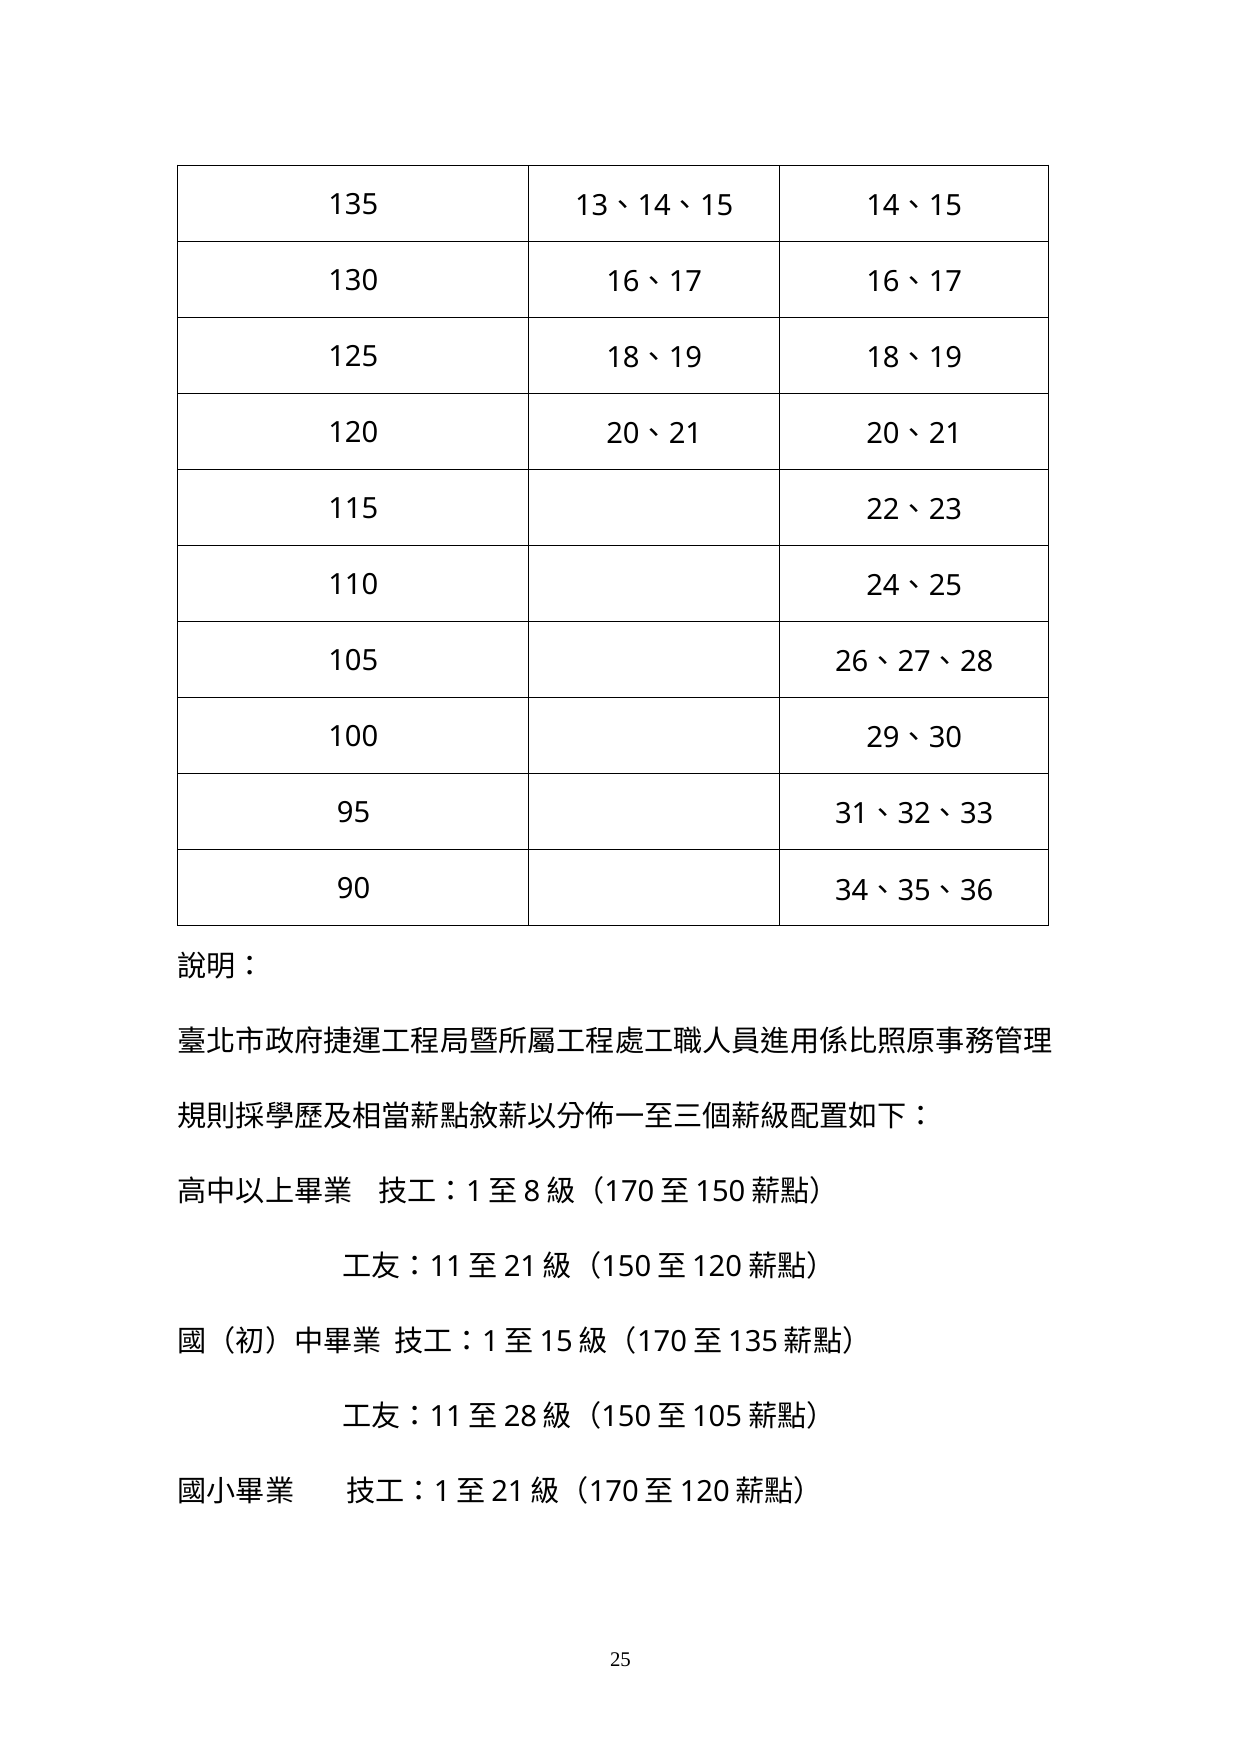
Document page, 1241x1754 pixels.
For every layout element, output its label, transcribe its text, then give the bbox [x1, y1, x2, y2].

table_cell 125 [178, 318, 528, 393]
table_cell 18、19 [780, 318, 1048, 393]
table_cell [529, 622, 779, 697]
table_cell 13、14、15 [529, 166, 779, 241]
text 工友：11至21級（150至120薪點） [266, 1226, 1063, 1301]
table_cell 24、25 [780, 546, 1048, 621]
table_cell 90 [178, 850, 528, 925]
table_cell 95 [178, 774, 528, 849]
table_cell 105 [178, 622, 528, 697]
table_cell 100 [178, 698, 528, 773]
table_cell [529, 546, 779, 621]
table_cell 14、15 [780, 166, 1048, 241]
text 說明： [177, 926, 1063, 1001]
table_cell 31、32、33 [780, 774, 1048, 849]
table_cell 18、19 [529, 318, 779, 393]
table_cell 16、17 [529, 242, 779, 317]
table_cell [529, 850, 779, 925]
table_cell 16、17 [780, 242, 1048, 317]
table_cell 120 [178, 394, 528, 469]
text 國小畢業 技工：1至21級（170至120薪點） [177, 1451, 1063, 1526]
table_cell 110 [178, 546, 528, 621]
table_cell 34、35、36 [780, 850, 1048, 925]
table_cell 20、21 [780, 394, 1048, 469]
table_cell 20、21 [529, 394, 779, 469]
text 高中以上畢業 技工：1至8級（170至150薪點） [177, 1151, 1063, 1226]
table_cell 26、27、28 [780, 622, 1048, 697]
table_cell [529, 774, 779, 849]
table_cell 130 [178, 242, 528, 317]
text 工友：11至28級（150至105薪點） [266, 1376, 1063, 1451]
table_cell 115 [178, 470, 528, 545]
table_cell 135 [178, 166, 528, 241]
table_cell 22、23 [780, 470, 1048, 545]
table_cell 29、30 [780, 698, 1048, 773]
table_cell [529, 470, 779, 545]
text 國（初）中畢業 技工：1至15級（170至135薪點） [177, 1301, 1063, 1376]
table_cell [529, 698, 779, 773]
text 臺北市政府捷運工程局暨所屬工程處工職人員進用係比照原事務管理規則採學歷及相當薪點敘薪以分佈一至三個薪級配置如下： [177, 1001, 1063, 1151]
